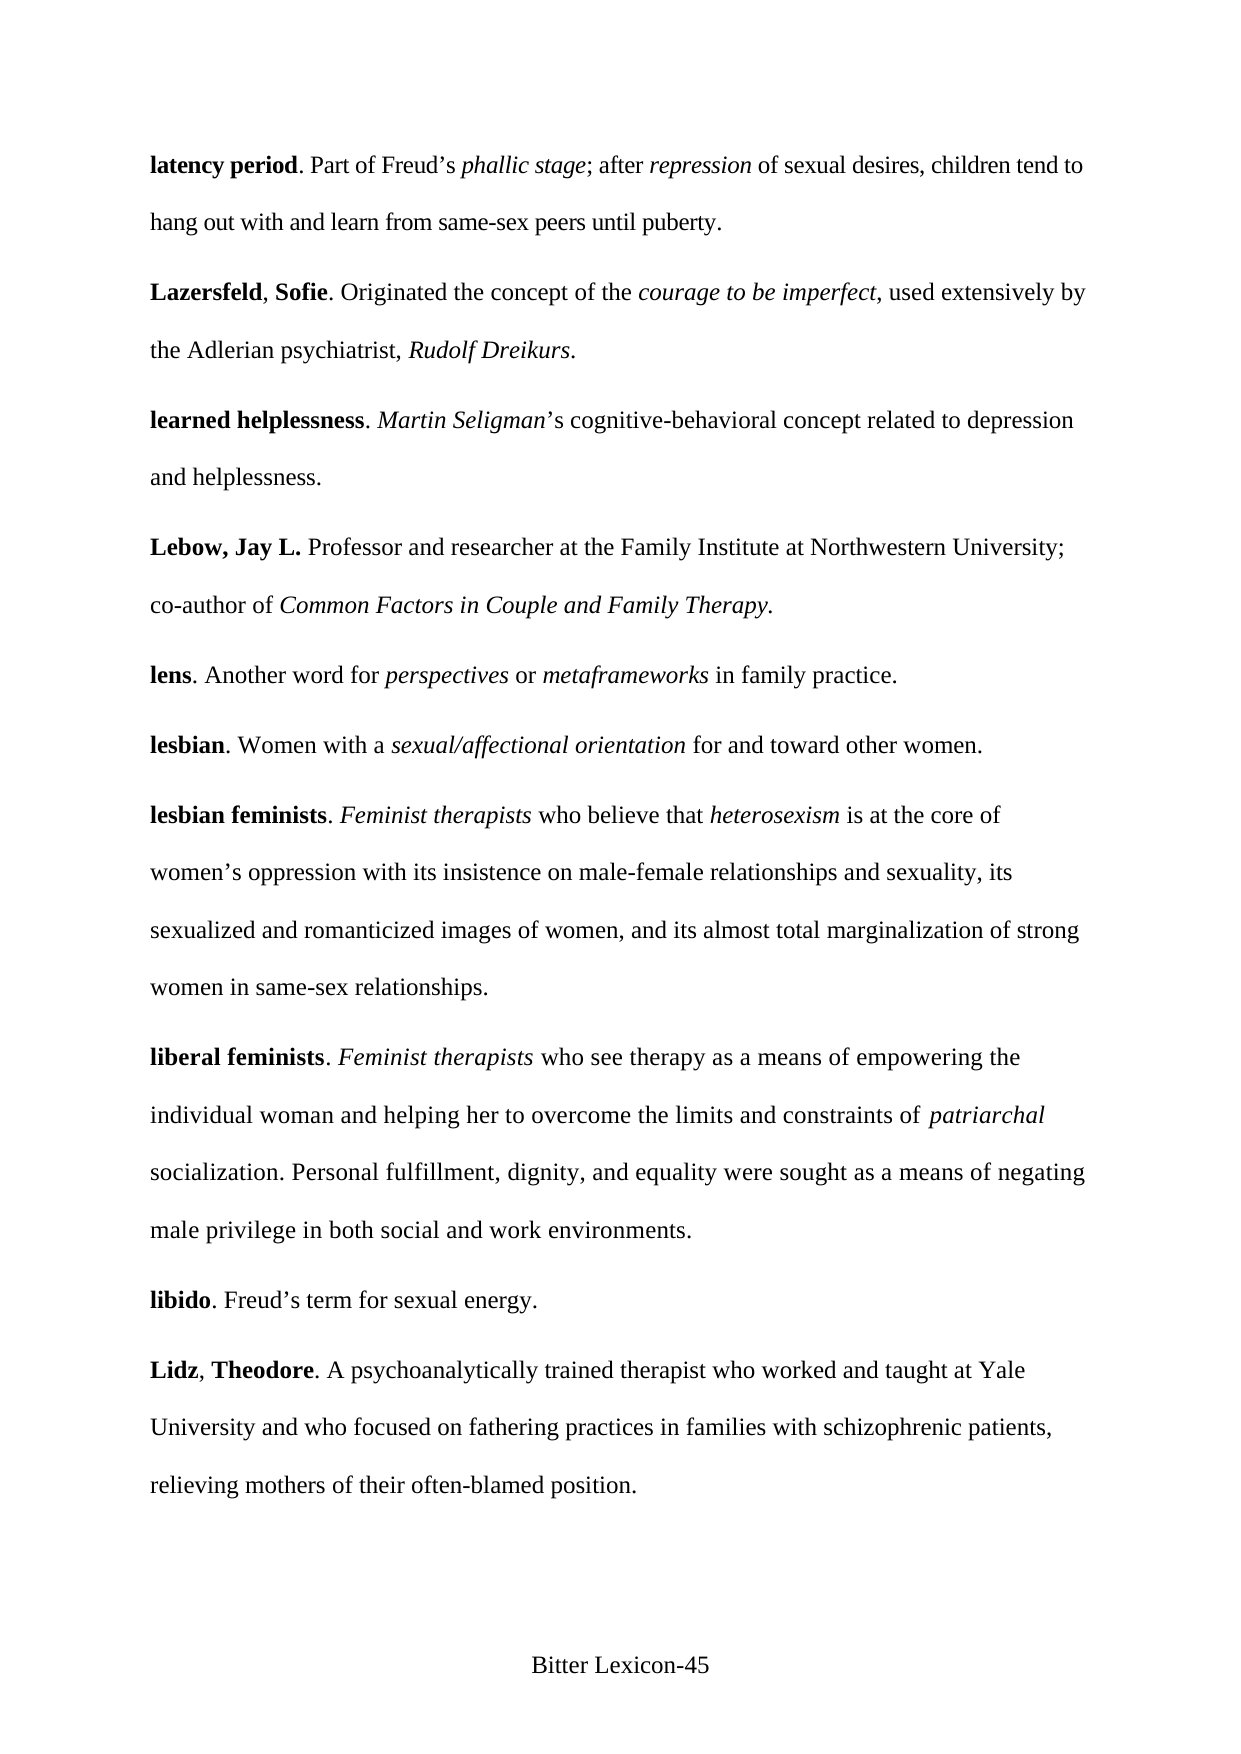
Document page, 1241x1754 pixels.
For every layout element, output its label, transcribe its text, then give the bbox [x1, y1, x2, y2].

text liberal feminists. Feminist therapists who see therapy as a means of empowering the individual woman and helping her to overcome the limits and constraints of patriarchal socialization. Personal fulfillment, dignity, and equality were sought as a means of negating male privilege in both social and work environments. [150, 1042, 1090, 1244]
text Lazersfeld, Sofie. Originated the concept of the courage to be imperfect, used extensively by the Adlerian psychiatrist, Rudolf Dreikurs. [150, 277, 1090, 364]
text lesbian feminists. Feminist therapists who believe that heterosexism is at the core of women’s oppression with its insistence on male-female relationships and sexuality, its sexualized and romanticized images of women, and its almost total marginalization of strong women in same-sex relationships. [150, 800, 1090, 1001]
text latency period. Part of Freud’s phallic stage; after repression of sexual desires, children tend to hang out with and learn from same-sex peers until puberty. [150, 150, 1090, 236]
text libido. Freud’s term for sexual energy. [150, 1285, 1090, 1314]
text lens. Another word for perspectives or metaframeworks in family practice. [150, 660, 1090, 689]
text Lidz, Theodore. A psychoanalytically trained therapist who worked and taught at Yale University and who focused on fathering practices in families with schizophrenic patients, relieving mothers of their often-blamed position. [150, 1355, 1090, 1499]
text learned helplessness. Martin Seligman’s cognitive-behavioral concept related to depression and helplessness. [150, 405, 1090, 491]
text Lebow, Jay L. Professor and researcher at the Family Institute at Northwestern University; co-author of Common Factors in Couple and Family Therapy. [150, 532, 1090, 619]
text lesbian. Women with a sexual/affectional orientation for and toward other women. [150, 730, 1090, 759]
